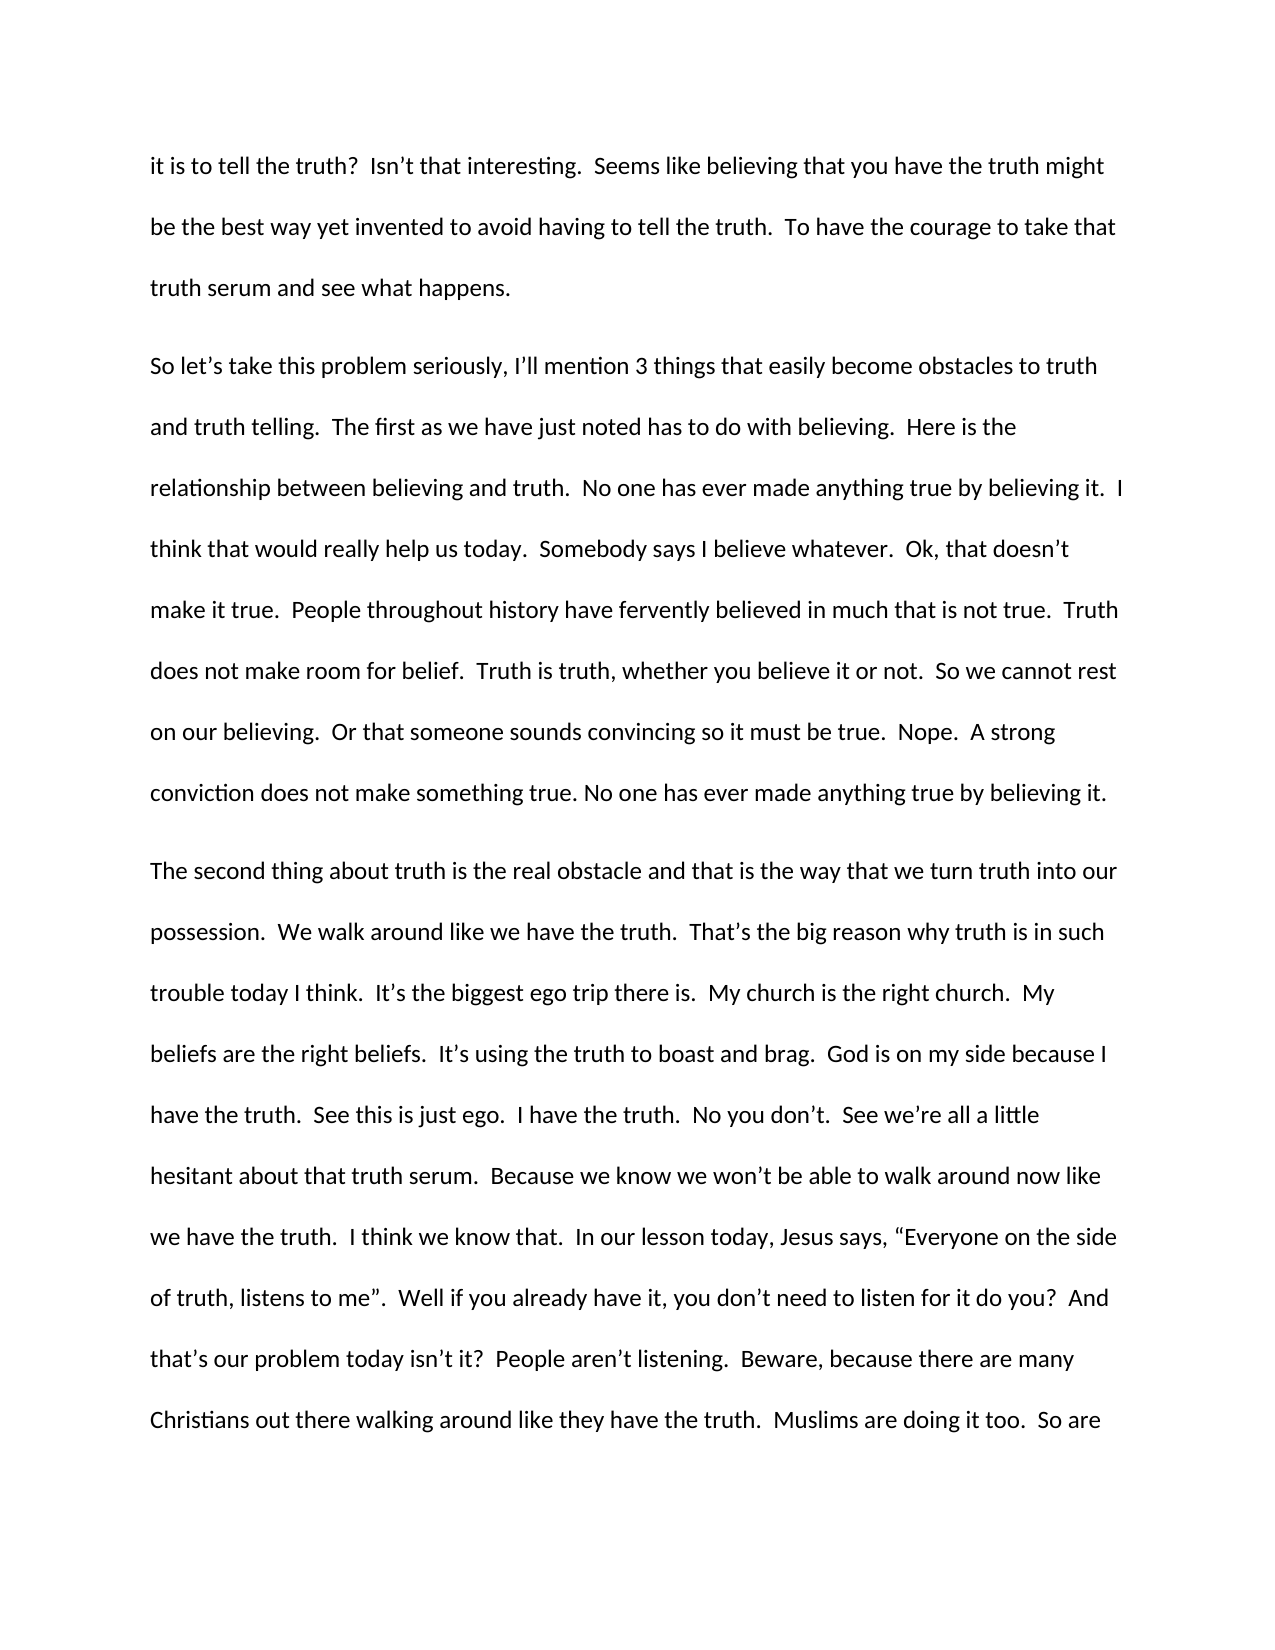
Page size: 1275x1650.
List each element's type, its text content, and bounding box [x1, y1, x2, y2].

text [150, 150, 1125, 303]
text So let’s take this problem seriously, I’ll mention 3 things that easily become obstacles to truth and truth telling. The first as we have just noted has to do with believing. Here is the relationship between believing and truth. No one has ever made anything true by believing it. I think that would really help us today. Somebody says I believe whatever. Ok, that doesn’t make it true. People throughout history have fervently believed in much that is not true. Truth does not make room for belief. Truth is truth, whether you believe it or not. So we cannot rest on our believing. Or that someone sounds convincing so it must be true. Nope. A strong conviction does not make something true. No one has ever made anything true by believing it. [150, 350, 1125, 808]
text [150, 855, 1125, 1435]
